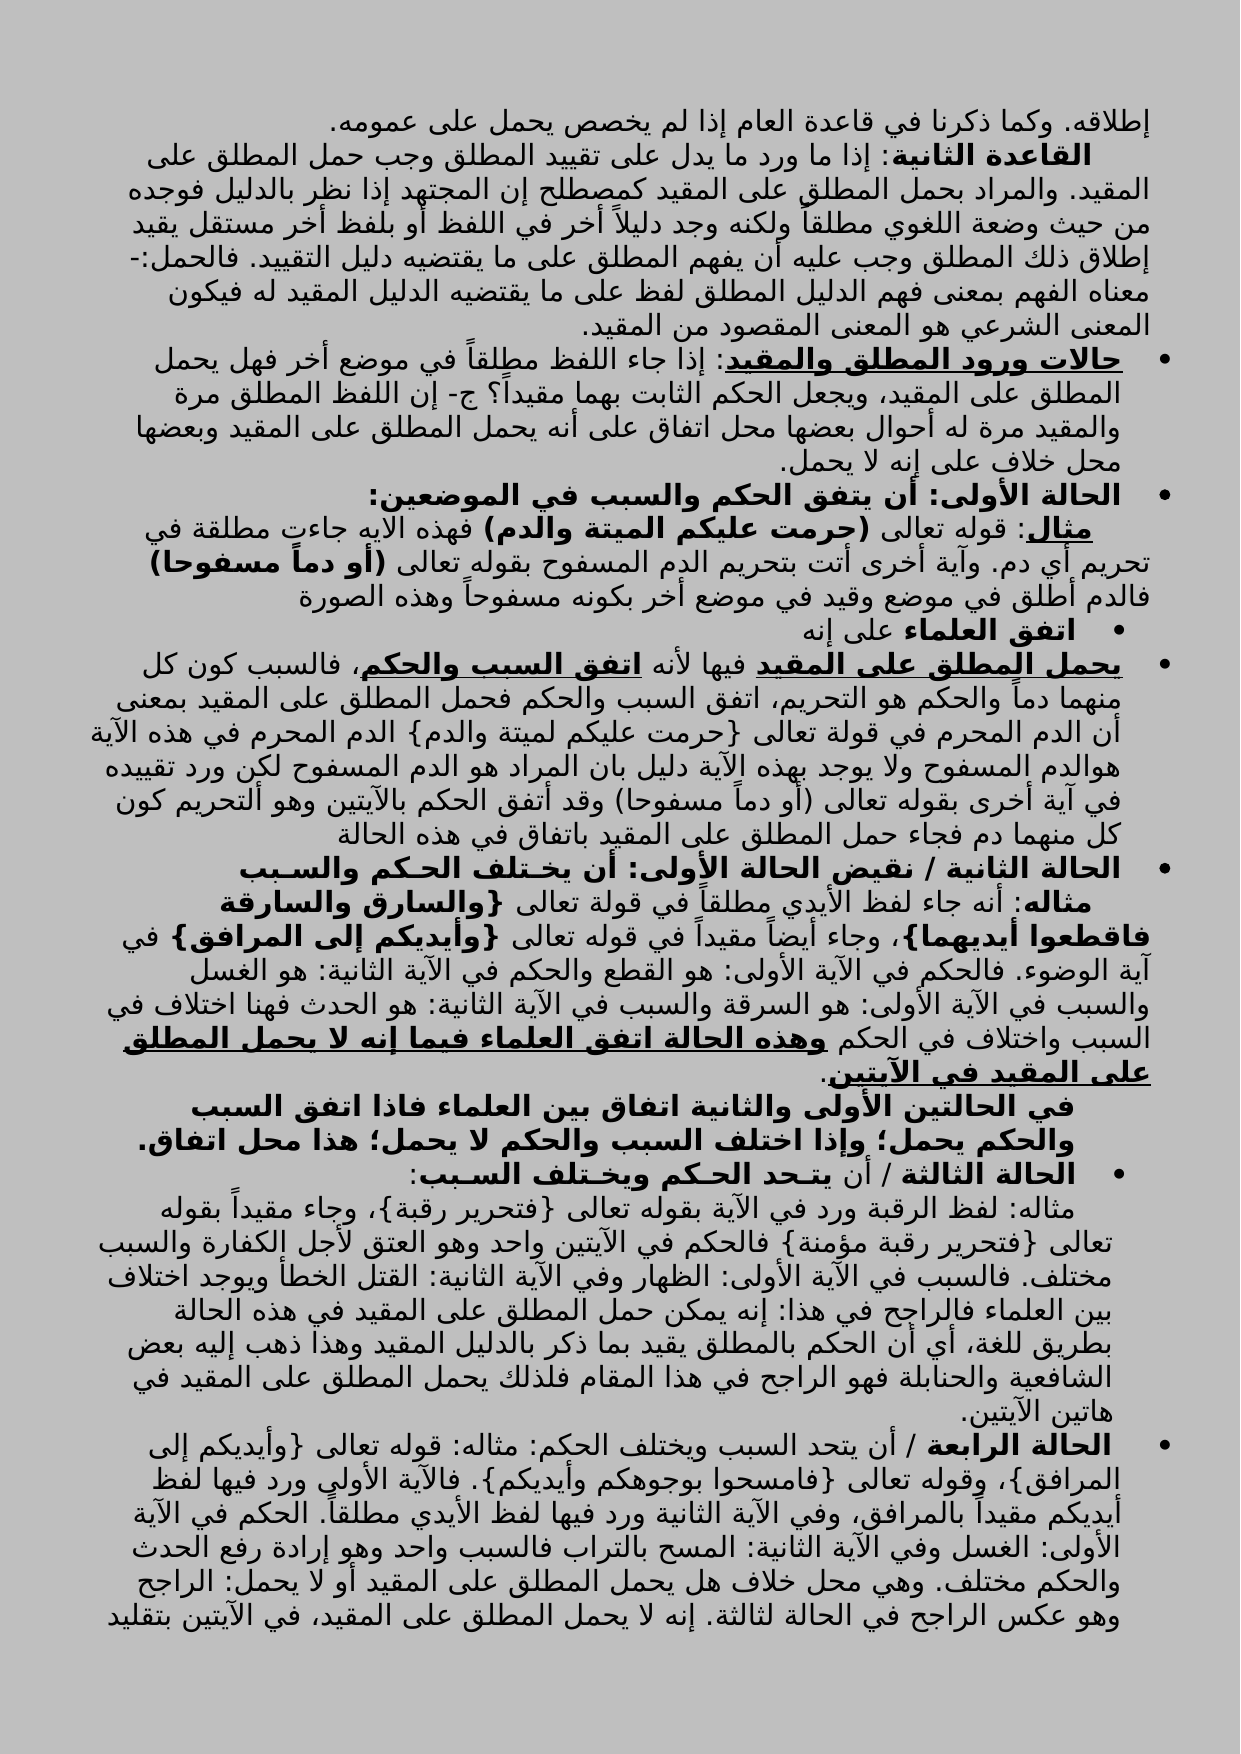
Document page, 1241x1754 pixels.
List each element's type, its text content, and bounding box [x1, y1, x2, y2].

list اتفق العلماء على إنه [89, 614, 1114, 648]
text القاعدة الثانية: إذا ما ورد ما يدل على تقييد المطلق وجب حمل المطلق على المقيد. والمراد بحمل المطلق على المقيد كمصطلح إن المجتهد إذا نظر بالدليل فوجده من حيث وضعة اللغوي مطلقاً ولكنه وجد دليلاً أخر في اللفظ أو بلفظ أخر مستقل يقيد إطلاق ذلك المطلق وجب عليه أن يفهم المطلق على ما يقتضيه دليل التقييد. فالحمل:- معناه الفهم بمعنى فهم الدليل المطلق لفظ على ما يقتضيه الدليل المقيد له فيكون المعنى الشرعي هو المعنى المقصود من المقيد. [89, 138, 1152, 342]
text مثاله: أنه جاء لفظ الأيدي مطلقاً في قولة تعالى {والسارق والسارقة فاقطعوا أيديهما}، وجاء أيضاً مقيداً في قوله تعالى {وأيديكم إلى المرافق} في آية الوضوء. فالحكم في الآية الأولى: هو القطع والحكم في الآية الثانية: هو الغسل والسبب في الآية الأولى: هو السرقة والسبب في الآية الثانية: هو الحدث فهنا اختلاف في السبب واختلاف في الحكم وهذه الحالة اتفق العلماء فيما إنه لا يحمل المطلق على المقيد في الآيتين. [89, 885, 1152, 1089]
list الحالة الأولى: أن يتفق الحكم والسبب في الموضعين: [89, 478, 1160, 512]
list الحالة الثانية / نقيض الحالة الأولى: أن يخـتلف الحـكم والسـبب [89, 851, 1160, 885]
list حالات ورود المطلق والمقيد: إذا جاء اللفظ مطلقاً في موضع أخر فهل يحمل المطلق على المقيد، ويجعل الحكم الثابت بهما مقيداً؟ ج- إن اللفظ المطلق مرة والمقيد مرة له أحوال بعضها محل اتفاق على أنه يحمل المطلق على المقيد وبعضها محل خلاف على إنه لا يحمل. [89, 342, 1160, 478]
text مثال: قوله تعالى (حرمت عليكم الميتة والدم) فهذه الايه جاءت مطلقة في تحريم أي دم. وآية أخرى أتت بتحريم الدم المسفوح بقوله تعالى (أو دماً مسفوحا) فالدم أطلق في موضع وقيد في موضع أخر بكونه مسفوحاً وهذه الصورة [89, 512, 1152, 614]
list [89, 1429, 1160, 1632]
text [89, 104, 1152, 138]
list يحمل المطلق على المقيد فيها لأنه اتفق السبب والحكم، فالسبب كون كل منهما دماً والحكم هو التحريم، اتفق السبب والحكم فحمل المطلق على المقيد بمعنى أن الدم المحرم في قولة تعالى {حرمت عليكم لميتة والدم} الدم المحرم في هذه الآية هوالدم المسفوح ولا يوجد بهذه الآية دليل بان المراد هو الدم المسفوح لكن ورد تقييده في آية أخرى بقوله تعالى (أو دماً مسفوحا) وقد أتفق الحكم بالآيتين وهو ألتحريم كون كل منهما دم فجاء حمل المطلق على المقيد باتفاق في هذه الحالة [89, 648, 1160, 851]
list الحالة الثالثة / أن يتـحد الحـكم ويخـتلف السـبب: [89, 1157, 1114, 1191]
text في الحالتين الأولى والثانية اتفاق بين العلماء فاذا اتفق السبب والحكم يحمل؛ وإذا اختلف السبب والحكم لا يحمل؛ هذا محل اتفاق. [89, 1089, 1077, 1157]
text مثاله: لفظ الرقبة ورد في الآية بقوله تعالى {فتحرير رقبة}، وجاء مقيداً بقوله تعالى {فتحرير رقبة مؤمنة} فالحكم في الآيتين واحد وهو العتق لأجل الكفارة والسبب مختلف. فالسبب في الآية الأولى: الظهار وفي الآية الثانية: القتل الخطأ ويوجد اختلاف بين العلماء فالراجح في هذا: إنه يمكن حمل المطلق على المقيد في هذه الحالة بطريق للغة، أي أن الحكم بالمطلق يقيد بما ذكر بالدليل المقيد وهذا ذهب إليه بعض الشافعية والحنابلة فهو الراجح في هذا المقام فلذلك يحمل المطلق على المقيد في هاتين الآيتين. [89, 1191, 1114, 1429]
